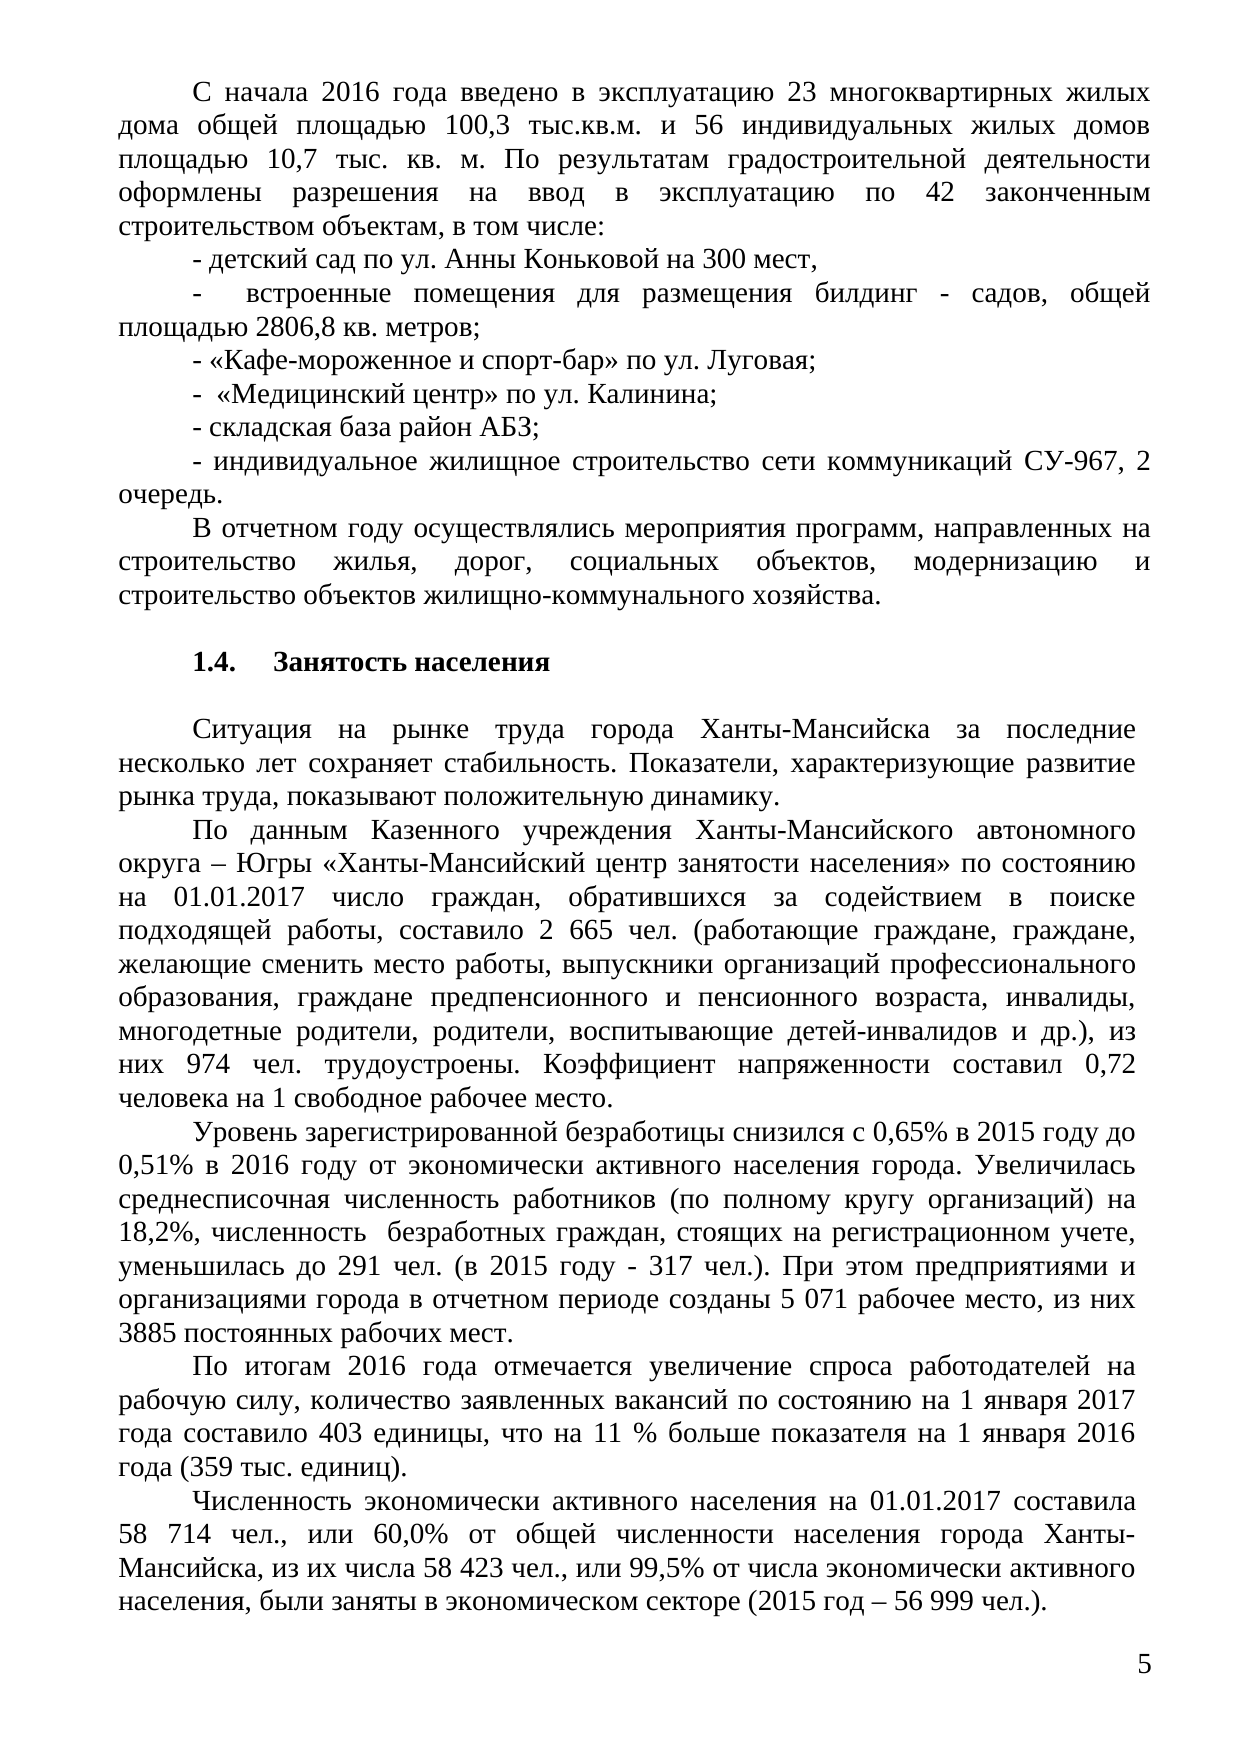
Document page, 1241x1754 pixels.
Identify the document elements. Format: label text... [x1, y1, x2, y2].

text Ситуация на рынке труда города Ханты-Мансийска за последние несколько лет сохраняет стабильность. Показатели, характеризующие развитие рынка труда, показывают положительную динамику. [118, 711, 1137, 812]
text Уровень зарегистрированной безработицы снизился с 0,65% в 2015 году до 0,51% в 2016 году от экономически активного населения города. Увеличилась среднесписочная численность работников (по полному кругу организаций) на 18,2%, численность безработных граждан, стоящих на регистрационном учете, уменьшилась до 291 чел. (в 2015 году - 317 чел.). При этом предприятиями и организациями города в отчетном периоде созданы 5 071 рабочее место, из них 3885 постоянных рабочих мест. [118, 1114, 1137, 1348]
list Занятость населения [118, 644, 1152, 678]
text - «Медицинский центр» по ул. Калинина; [118, 376, 1152, 409]
text - складская база район АБЗ; [118, 409, 1152, 443]
text Численность экономически активного населения на 01.01.2017 составила 58 714 чел., или 60,0% от общей численности населения города Ханты-Мансийска, из их числа 58 423 чел., или 99,5% от числа экономически активного населения, были заняты в экономическом секторе (2015 год – 56 999 чел.). [118, 1483, 1137, 1617]
text По данным Казенного учреждения Ханты-Мансийского автономного округа – Югры «Ханты-Мансийский центр занятости населения» по состоянию на 01.01.2017 число граждан, обратившихся за содействием в поиске подходящей работы, составило 2 665 чел. (работающие граждане, граждане, желающие сменить место работы, выпускники организаций профессионального образования, граждане предпенсионного и пенсионного возраста, инвалиды, многодетные родители, родители, воспитывающие детей-инвалидов и др.), из них 974 чел. трудоустроены. Коэффициент напряженности составил 0,72 человека на 1 свободное рабочее место. [118, 812, 1137, 1114]
text С начала 2016 года введено в эксплуатацию 23 многоквартирных жилых дома общей площадью 100,3 тыс.кв.м. и 56 индивидуальных жилых домов площадью 10,7 тыс. кв. м. По результатам градостроительной деятельности оформлены разрешения на ввод в эксплуатацию по 42 законченным строительством объектам, в том числе: [118, 74, 1152, 242]
text В отчетном году осуществлялись мероприятия программ, направленных на строительство жилья, дорог, социальных объектов, модернизацию и строительство объектов жилищно-коммунального хозяйства. [118, 510, 1152, 611]
text - детский сад по ул. Анны Коньковой на 300 мест, [118, 242, 1152, 275]
text - индивидуальное жилищное строительство сети коммуникаций СУ-967, 2 очередь. [118, 443, 1152, 510]
text По итогам 2016 года отмечается увеличение спроса работодателей на рабочую силу, количество заявленных вакансий по состоянию на 1 января 2017 года составило 403 единицы, что на 11 % больше показателя на 1 января 2016 года (359 тыс. единиц). [118, 1348, 1137, 1483]
text - встроенные помещения для размещения билдинг - садов, общей площадью 2806,8 кв. метров; [118, 275, 1152, 342]
text - «Кафе-мороженное и спорт-бар» по ул. Луговая; [118, 342, 1152, 376]
